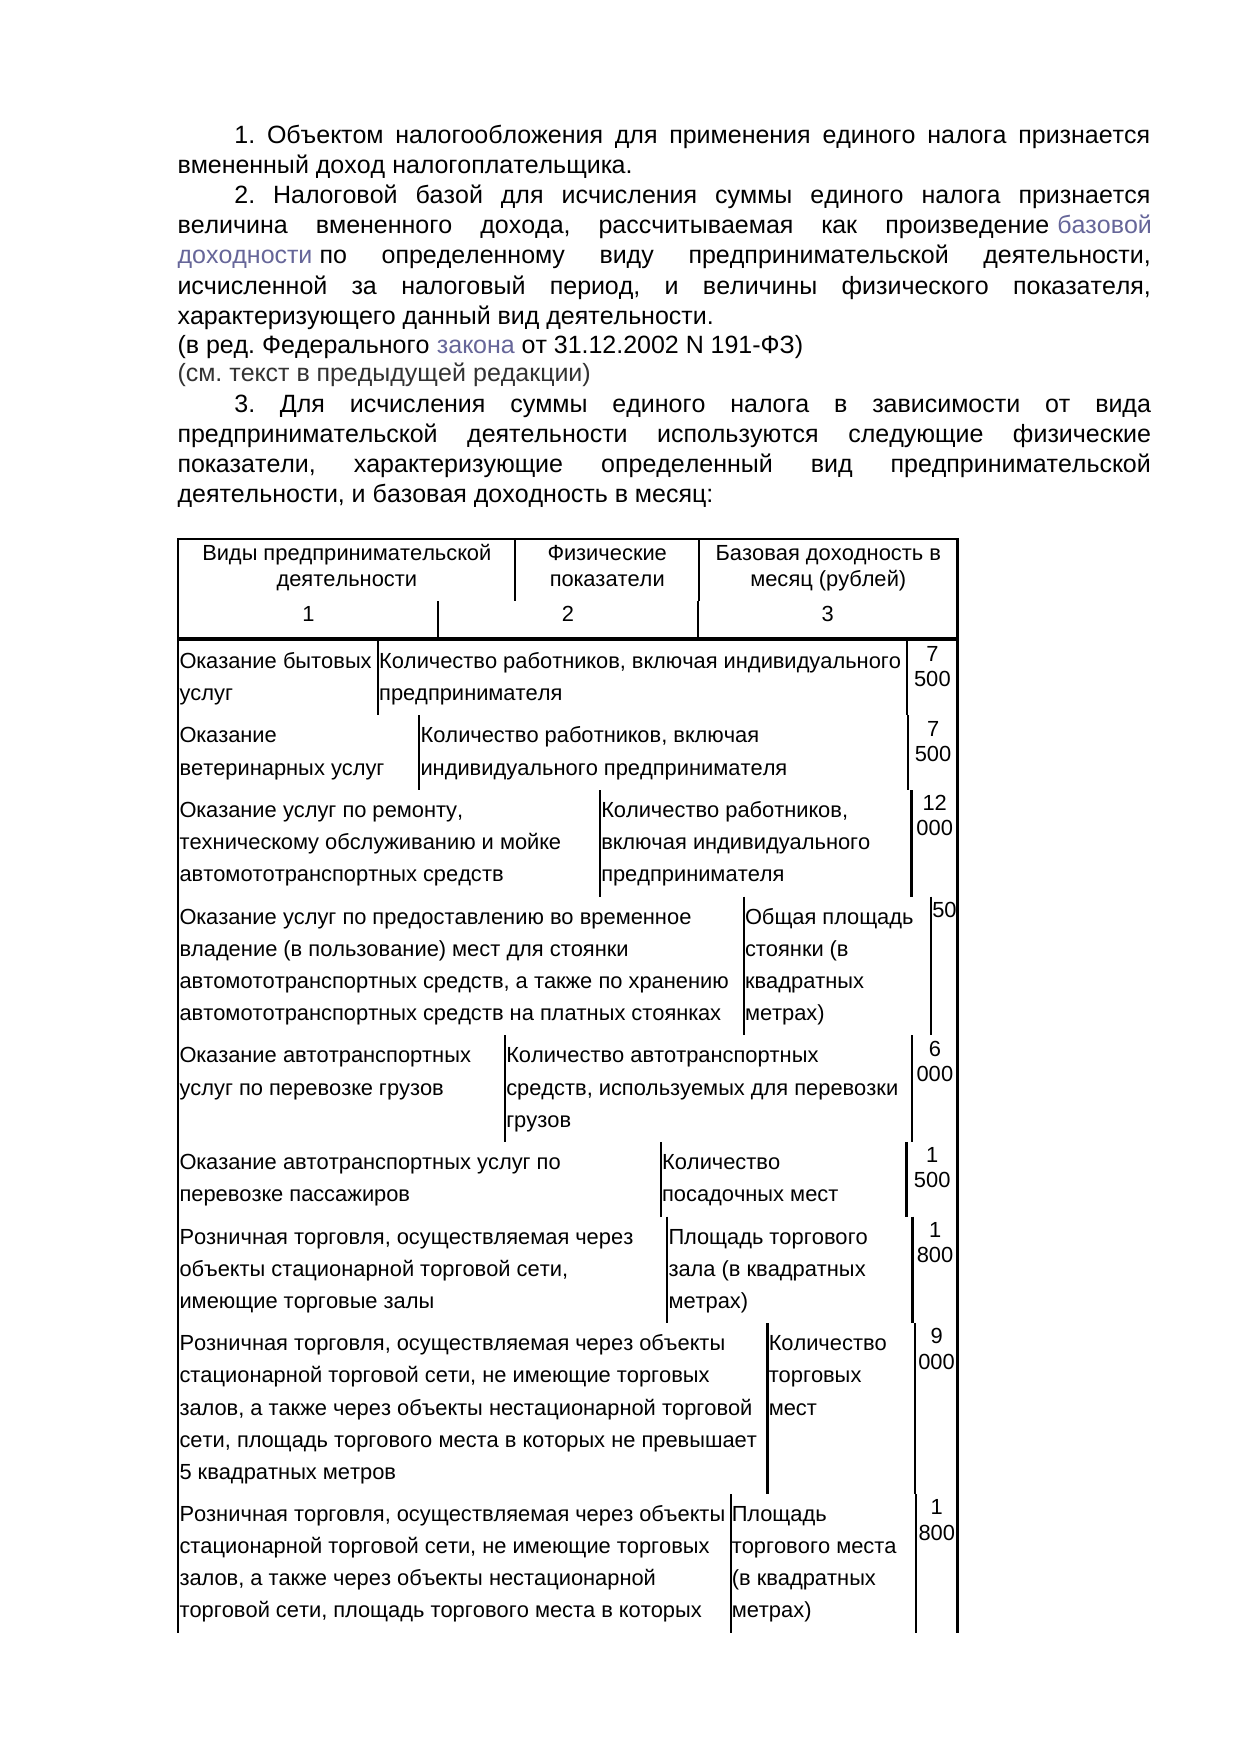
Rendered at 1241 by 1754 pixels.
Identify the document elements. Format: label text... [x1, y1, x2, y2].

table_header Количество работников, включая индивидуального предпринимателя [420, 715, 907, 790]
text 1. Объектом налогообложения для применения единого налога признается вмененный доход налогоплательщика. [177, 118, 1152, 178]
table_header 1 800 [914, 1217, 956, 1323]
text (в ред. Федерального закона от 31.12.2002 N 191-ФЗ) [177, 329, 1152, 358]
text 2. Налоговой базой для исчисления суммы единого налога признается величина вмененного дохода, рассчитываемая как произведение базовой доходности по определенному виду предпринимательской деятельности, исчисленной за налоговый период, и величины физического показателя, характеризующего данный вид деятельности. [177, 178, 1152, 329]
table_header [732, 1494, 915, 1633]
table_header Оказание услуг по ремонту, техническому обслуживанию и мойке автомототранспортных средств [179, 790, 599, 897]
table_header Площадь торгового зала (в квадратных метрах) [668, 1217, 911, 1323]
text (см. текст в предыдущей редакции) [177, 358, 1152, 387]
table_header Количество работников, включая индивидуального предпринимателя [379, 641, 906, 715]
table_header Розничная торговля, осуществляемая через объекты стационарной торговой сети, не имеющие торговых залов, а также через объекты нестационарной торговой сети, площадь торгового места в которых не превышает 5 квадратных метров [179, 1323, 766, 1494]
table_header 9 000 [916, 1323, 956, 1494]
table_header Оказание автотранспортных услуг по перевозке пассажиров [179, 1142, 660, 1217]
table_header Базовая доходность в месяц (рублей) [700, 540, 956, 601]
table_header Количество посадочных мест [662, 1142, 905, 1217]
table_header Общая площадь стоянки (в квадратных метрах) [745, 897, 930, 1035]
table_header 12 000 [913, 790, 956, 897]
table_header Виды предпринимательской деятельности [179, 540, 514, 601]
table_header 2 [439, 601, 697, 637]
table_header 1 800 [917, 1494, 956, 1633]
table_header 6 000 [913, 1035, 956, 1142]
table_header Оказание автотранспортных услуг по перевозке грузов [179, 1035, 504, 1142]
table_header 7 500 [909, 715, 956, 790]
table_header Количество автотранспортных средств, используемых для перевозки грузов [506, 1035, 911, 1142]
table_header 1 [179, 601, 437, 637]
table_header 7 500 [908, 641, 956, 715]
table_header Количество работников, включая индивидуального предпринимателя [601, 790, 910, 897]
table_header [179, 1494, 730, 1633]
table_header 3 [699, 601, 956, 637]
table_header 1 500 [908, 1142, 956, 1217]
table_header Оказание ветеринарных услуг [179, 715, 418, 790]
table_header Оказание бытовых услуг [179, 641, 377, 715]
table_header Розничная торговля, осуществляемая через объекты стационарной торговой сети, имеющие торговые залы [179, 1217, 666, 1323]
text 3. Для исчисления суммы единого налога в зависимости от вида предпринимательской деятельности используются следующие физические показатели, характеризующие определенный вид предпринимательской деятельности, и базовая доходность в месяц: [177, 387, 1152, 508]
table_header Физические показатели [516, 540, 698, 601]
table_header 50 [932, 897, 956, 1035]
table_header Количество торговых мест [769, 1323, 914, 1494]
table_header Оказание услуг по предоставлению во временное владение (в пользование) мест для стоянки автомототранспортных средств, а также по хранению автомототранспортных средств на платных стоянках [179, 897, 743, 1035]
